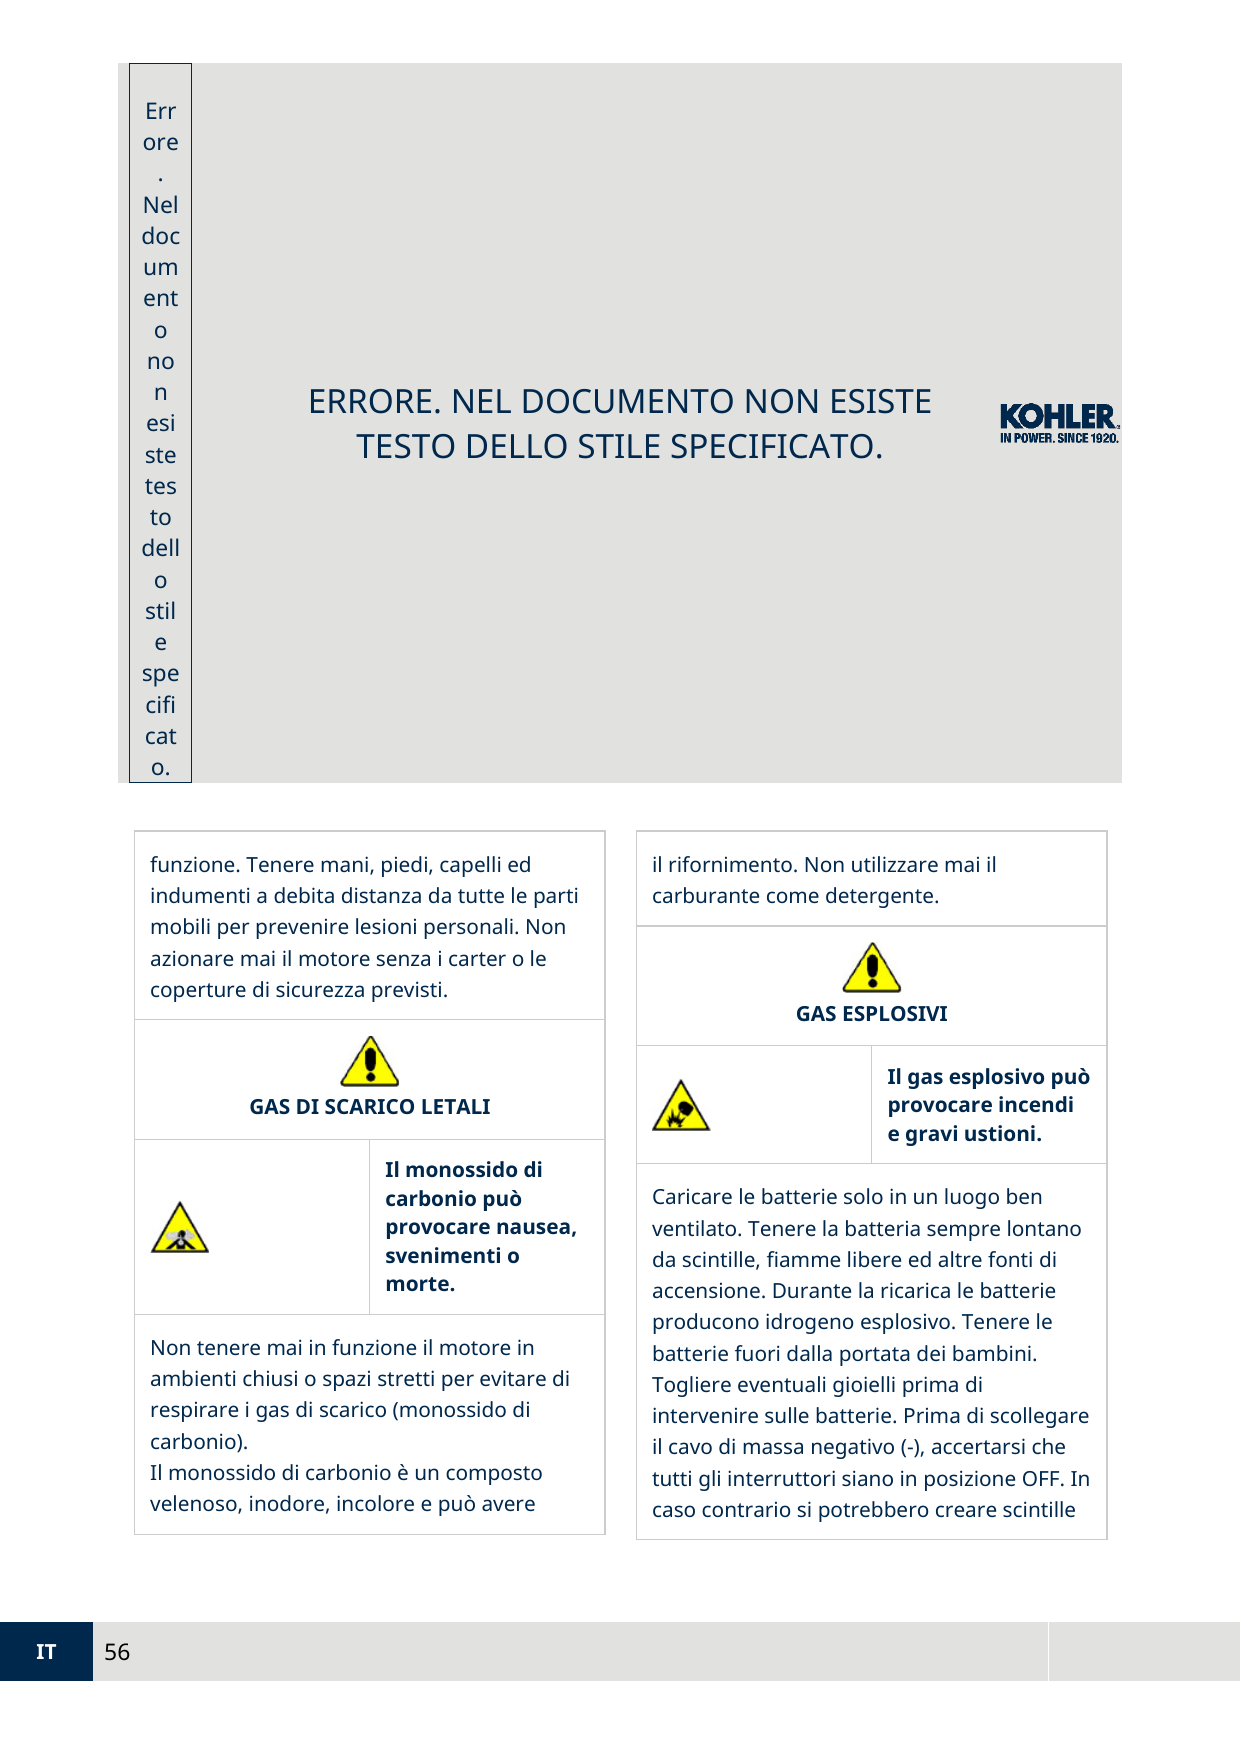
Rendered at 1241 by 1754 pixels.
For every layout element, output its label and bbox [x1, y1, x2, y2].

table_header [620, 815, 1122, 1556]
picture [340, 1036, 400, 1087]
picture [1000, 403, 1121, 443]
picture [150, 1200, 209, 1253]
picture [842, 942, 902, 993]
picture [651, 1078, 711, 1131]
table_header [118, 815, 620, 1556]
